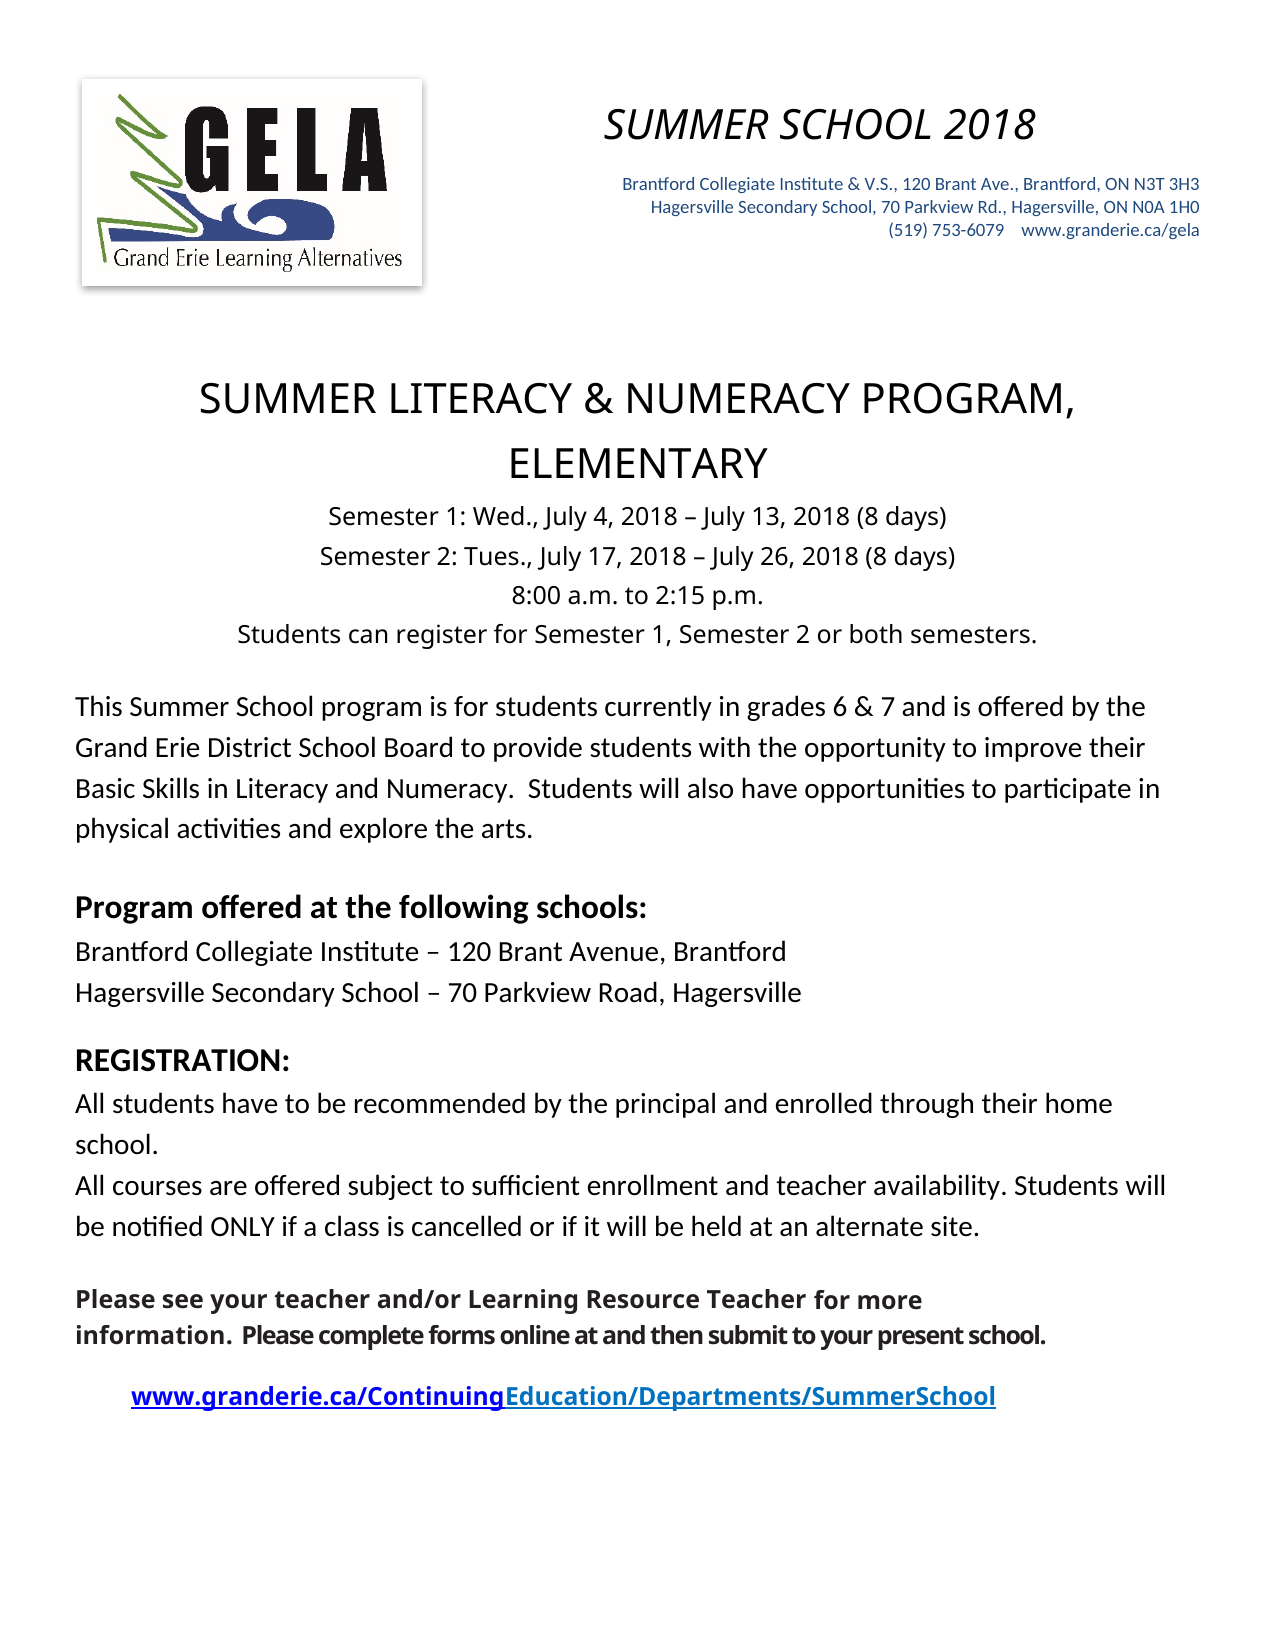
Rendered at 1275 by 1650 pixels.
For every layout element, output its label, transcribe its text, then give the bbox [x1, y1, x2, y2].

text 8:00 a.m. to 2:15 p.m. [75, 577, 1200, 611]
text Hagersville Secondary School, 70 Parkview Rd., Hagersville, ON N0A 1H0 [428, 195, 1200, 218]
text This Summer School program is for students currently in grades 6 & 7 and is offered by the Grand Erie District School Board to provide students with the opportunity to improve their Basic Skills in Literacy and Numeracy. Students will also have opportunities to participate in physical activities and explore the arts. [75, 688, 1200, 846]
text Students can register for Semester 1, Semester 2 or both semesters. [75, 616, 1200, 651]
picture [97, 94, 408, 272]
text All students have to be recommended by the principal and enrolled through their home school. [75, 1085, 1200, 1162]
text All courses are offered subject to sufficient enrollment and teacher availability. Students will be notified ONLY if a class is cancelled or if it will be held at an alternate site. [75, 1167, 1200, 1244]
text Please see your teacher and/or Learning Resource Teacher for more information. Please complete forms online at and then submit to your present school. [75, 1281, 1064, 1352]
text Brantford Collegiate Institute & V.S., 120 Brant Ave., Brantford, ON N3T 3H3 [428, 172, 1200, 195]
text Program offered at the following schools: [75, 887, 1200, 927]
text www.granderie.ca/ContinuingEducation/Departments/SummerSchool [75, 1378, 1052, 1412]
text REGISTRATION: [75, 1038, 1200, 1079]
text Semester 2: Tues., July 17, 2018 – July 26, 2018 (8 days) [75, 538, 1200, 572]
text (519) 753-6079 www.granderie.ca/gela [428, 218, 1200, 241]
text Hagersville Secondary School – 70 Parkview Road, Hagersville [75, 974, 1200, 1010]
text SUMMER LITERACY & NUMERACY PROGRAM, ELEMENTARY [75, 368, 1200, 491]
text Semester 1: Wed., July 4, 2018 – July 13, 2018 (8 days) [75, 499, 1200, 533]
text SUMMER SCHOOL 2018 [428, 94, 1200, 151]
text Brantford Collegiate Institute – 120 Brant Avenue, Brantford [75, 933, 1200, 969]
